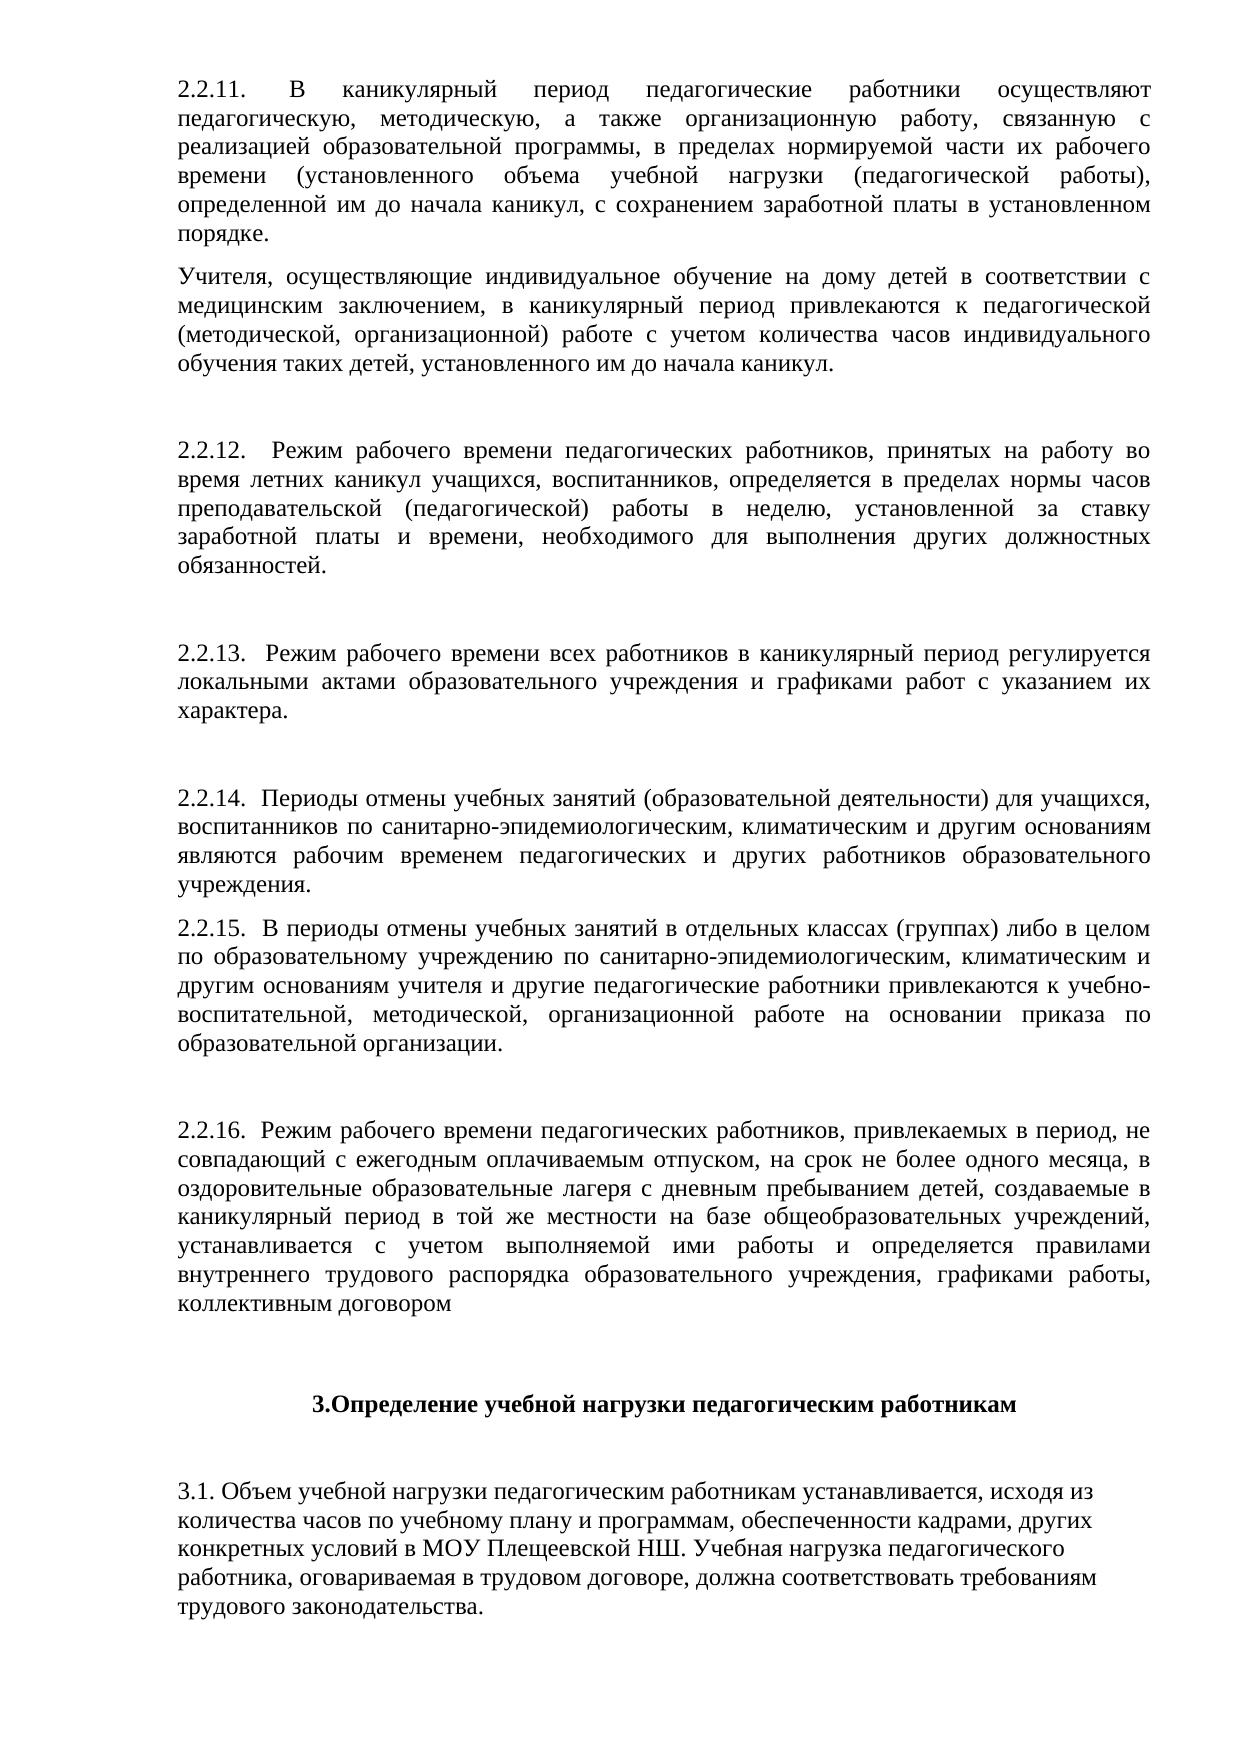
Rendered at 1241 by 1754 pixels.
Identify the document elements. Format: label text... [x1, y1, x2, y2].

text 2.2.14. Периоды отмены учебных занятий (образовательной деятельности) для учащихся, воспитанников по санитарно-эпидемиологическим, климатическим и другим основаниям являются рабочим временем педагогических и других работников образовательного учреждения. [177, 783, 1152, 898]
text 2.2.16. Режим рабочего времени педагогических работников, привлекаемых в период, не совпадающий с ежегодным оплачиваемым отпуском, на срок не более одного месяца, в оздоровительные образовательные лагеря с дневным пребыванием детей, создаваемые в каникулярный период в той же местности на базе общеобразовательных учреждений, устанавливается с учетом выполняемой ими работы и определяется правилами внутреннего трудового распорядка образовательного учреждения, графиками работы, коллективным договором [177, 1115, 1152, 1316]
text 2.2.13. Режим рабочего времени всех работников в каникулярный период регулируется локальными актами образовательного учреждения и графиками работ с указанием их характера. [177, 638, 1152, 724]
text 2.2.12. Режим рабочего времени педагогических работников, принятых на работу во время летних каникул учащихся, воспитанников, определяется в пределах нормы часов преподавательской (педагогической) работы в неделю, установленной за ставку заработной платы и времени, необходимого для выполнения других должностных обязанностей. [177, 435, 1152, 579]
text 2.2.15. В периоды отмены учебных занятий в отдельных классах (группах) либо в целом по образовательному учреждению по санитарно-эпидемиологическим, климатическим и другим основаниям учителя и другие педагогические работники привлекаются к учебно-воспитательной, методической, организационной работе на основании приказа по образовательной организации. [177, 913, 1152, 1056]
text 3.Определение учебной нагрузки педагогическим работникам [177, 1389, 1152, 1418]
text Учителя, осуществляющие индивидуальное обучение на дому детей в соответствии с медицинским заключением, в каникулярный период привлекаются к педагогической (методической, организационной) работе с учетом количества часов индивидуального обучения таких детей, установленного им до начала каникул. [177, 261, 1152, 376]
text 3.1. Объем учебной нагрузки педагогическим работникам устанавливается, исходя из количества часов по учебному плану и программам, обеспеченности кадрами, других конкретных условий в МОУ Плещеевской НШ. Учебная нагрузка педагогического работника, оговариваемая в трудовом договоре, должна соответствовать требованиям трудового законодательства. [177, 1447, 1152, 1620]
text 2.2.11. В каникулярный период педагогические работники осуществляют педагогическую, методическую, а также организационную работу, связанную с реализацией образовательной программы, в пределах нормируемой части их рабочего времени (установленного объема учебной нагрузки (педагогической работы), определенной им до начала каникул, с сохранением заработной платы в установленном порядке. [177, 74, 1152, 246]
